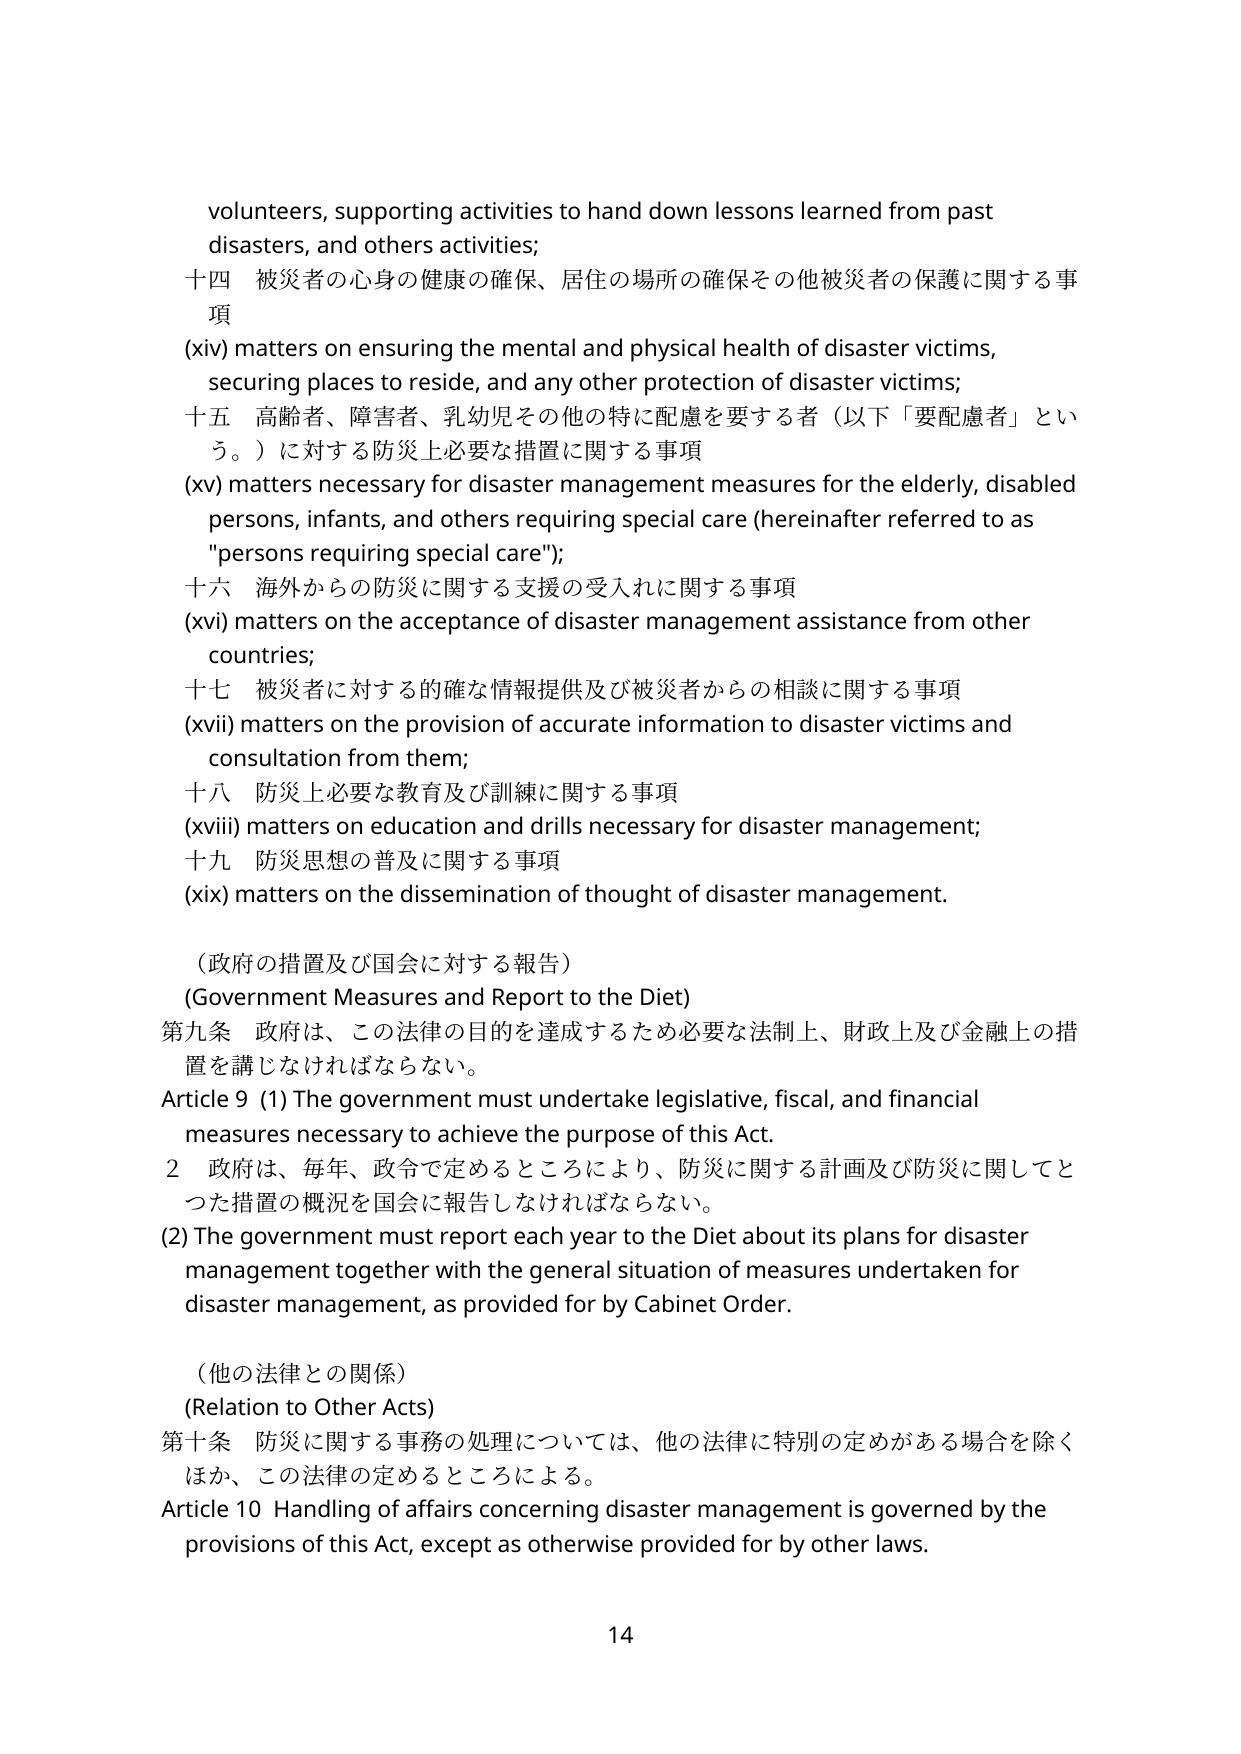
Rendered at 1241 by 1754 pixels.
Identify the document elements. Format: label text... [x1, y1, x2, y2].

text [184, 194, 1079, 262]
text 十七 被災者に対する的確な情報提供及び被災者からの相談に関する事項 [184, 672, 1079, 706]
text (Relation to Other Acts) [184, 1389, 1079, 1424]
text 十六 海外からの防災に関する支援の受入れに関する事項 [184, 569, 1079, 604]
text (xvii) matters on the provision of accurate information to disaster victims and consultation from them; [184, 706, 1079, 774]
text ２ 政府は、毎年、政令で定めるところにより、防災に関する計画及び防災に関してとつた措置の概況を国会に報告しなければならない。 [161, 1150, 1079, 1219]
text （政府の措置及び国会に対する報告） [184, 945, 1079, 979]
text Article 9 (1) The government must undertake legislative, fiscal, and financial measures necessary to achieve the purpose of this Act. [161, 1082, 1079, 1150]
text （他の法律との関係） [184, 1355, 1079, 1389]
text (2) The government must report each year to the Diet about its plans for disaster management together with the general situation of measures undertaken for disaster management, as provided for by Cabinet Order. [161, 1219, 1079, 1321]
text 十五 高齢者、障害者、乳幼児その他の特に配慮を要する者（以下「要配慮者」という。）に対する防災上必要な措置に関する事項 [184, 399, 1079, 467]
text Article 10 Handling of affairs concerning disaster management is governed by the provisions of this Act, except as otherwise provided for by other laws. [161, 1492, 1079, 1560]
text 十四 被災者の心身の健康の確保、居住の場所の確保その他被災者の保護に関する事項 [184, 262, 1079, 330]
text (xv) matters necessary for disaster management measures for the elderly, disabled persons, infants, and others requiring special care (hereinafter referred to as "persons requiring special care"); [184, 467, 1079, 569]
text (xix) matters on the dissemination of thought of disaster management. [184, 877, 1079, 911]
text (xviii) matters on education and drills necessary for disaster management; [184, 809, 1079, 843]
text (Government Measures and Report to the Diet) [184, 979, 1079, 1014]
text 第十条 防災に関する事務の処理については、他の法律に特別の定めがある場合を除くほか、この法律の定めるところによる。 [161, 1424, 1079, 1492]
text (xvi) matters on the acceptance of disaster management assistance from other countries; [184, 604, 1079, 672]
text 十九 防災思想の普及に関する事項 [184, 843, 1079, 877]
text 十八 防災上必要な教育及び訓練に関する事項 [184, 774, 1079, 809]
text 第九条 政府は、この法律の目的を達成するため必要な法制上、財政上及び金融上の措置を講じなければならない。 [161, 1014, 1079, 1082]
text (xiv) matters on ensuring the mental and physical health of disaster victims, securing places to reside, and any other protection of disaster victims; [184, 330, 1079, 399]
